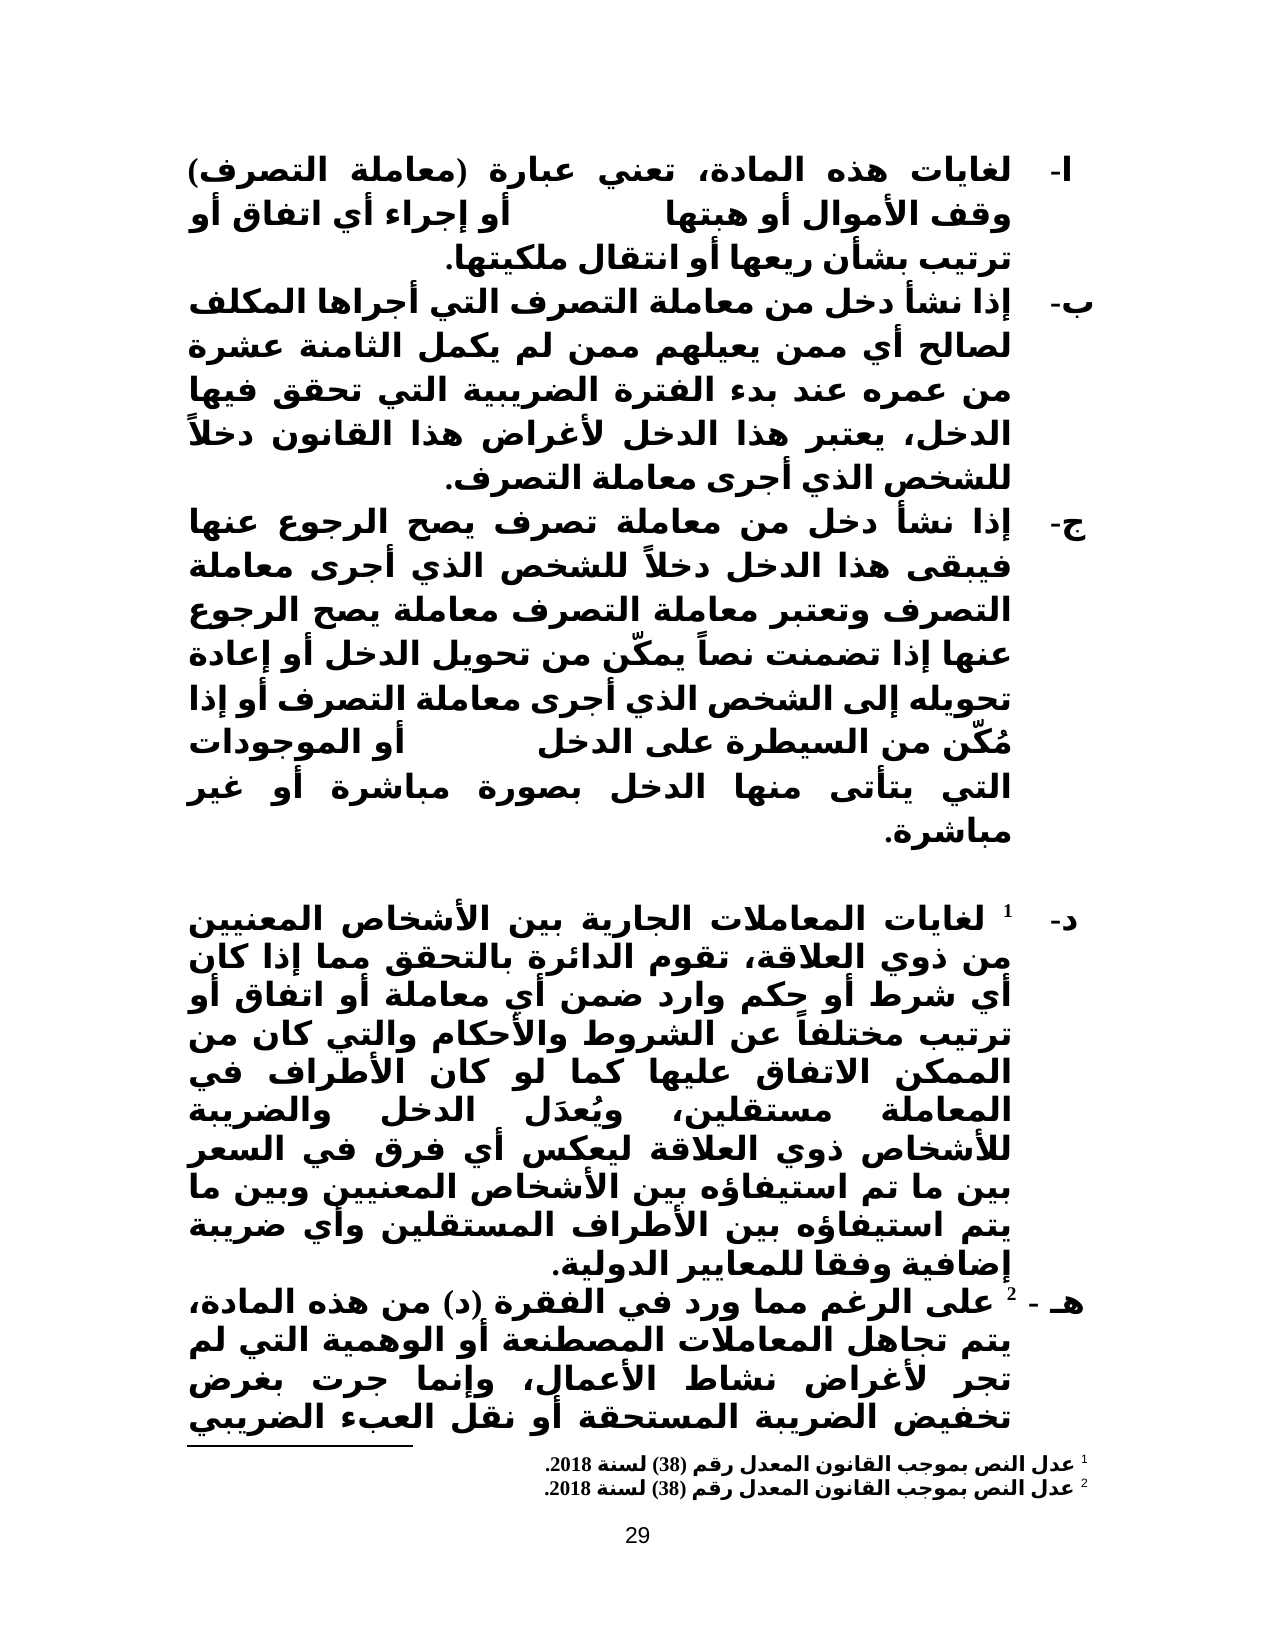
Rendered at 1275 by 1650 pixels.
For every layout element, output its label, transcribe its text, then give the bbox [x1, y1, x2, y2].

list لغايات المعاملات الجارية بين الأشخاص المعنيين من ذوي العلاقة، تقوم الدائرة بالتحقق مما إذا كان أي شرط أو حكم وارد ضمن أي معاملة أو اتفاق أو ترتيب مختلفاً عن الشروط والأحكام والتي كان من الممكن الاتفاق عليها كما لو كان الأطراف في المعاملة مستقلين، ويُعدَل الدخل والضريبة للأشخاص ذوي العلاقة ليعكس أي فرق في السعر بين ما تم استيفاؤه بين الأشخاص المعنيين وبين ما يتم استيفاؤه بين الأطراف المستقلين وأي ضريبة إضافية وفقا للمعايير الدولية. [187, 899, 1050, 1282]
list لغايات هذه المادة، تعني عبارة (معاملة التصرف) وقف الأموال أو هبتها أو إجراء أي اتفاق أو ترتيب بشأن ريعها أو انتقال ملكيتها. [187, 150, 1050, 276]
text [187, 1282, 1085, 1436]
list إذا نشأ دخل من معاملة التصرف التي أجراها المكلف لصالح أي ممن يعيلهم ممن لم يكمل الثامنة عشرة من عمره عند بدء الفترة الضريبية التي تحقق فيها الدخل، يعتبر هذا الدخل لأغراض هذا القانون دخلاً للشخص الذي أجرى معاملة التصرف. [187, 282, 1050, 497]
list إذا نشأ دخل من معاملة تصرف يصح الرجوع عنها فيبقى هذا الدخل دخلاً للشخص الذي أجرى معاملة التصرف وتعتبر معاملة التصرف معاملة يصح الرجوع عنها إذا تضمنت نصاً يمكّن من تحويل الدخل أو إعادة تحويله إلى الشخص الذي أجرى معاملة التصرف أو إذا مُكّن من السيطرة على الدخل أو الموجودات التي يتأتى منها الدخل بصورة مباشرة أو غير مباشرة. [187, 502, 1050, 849]
